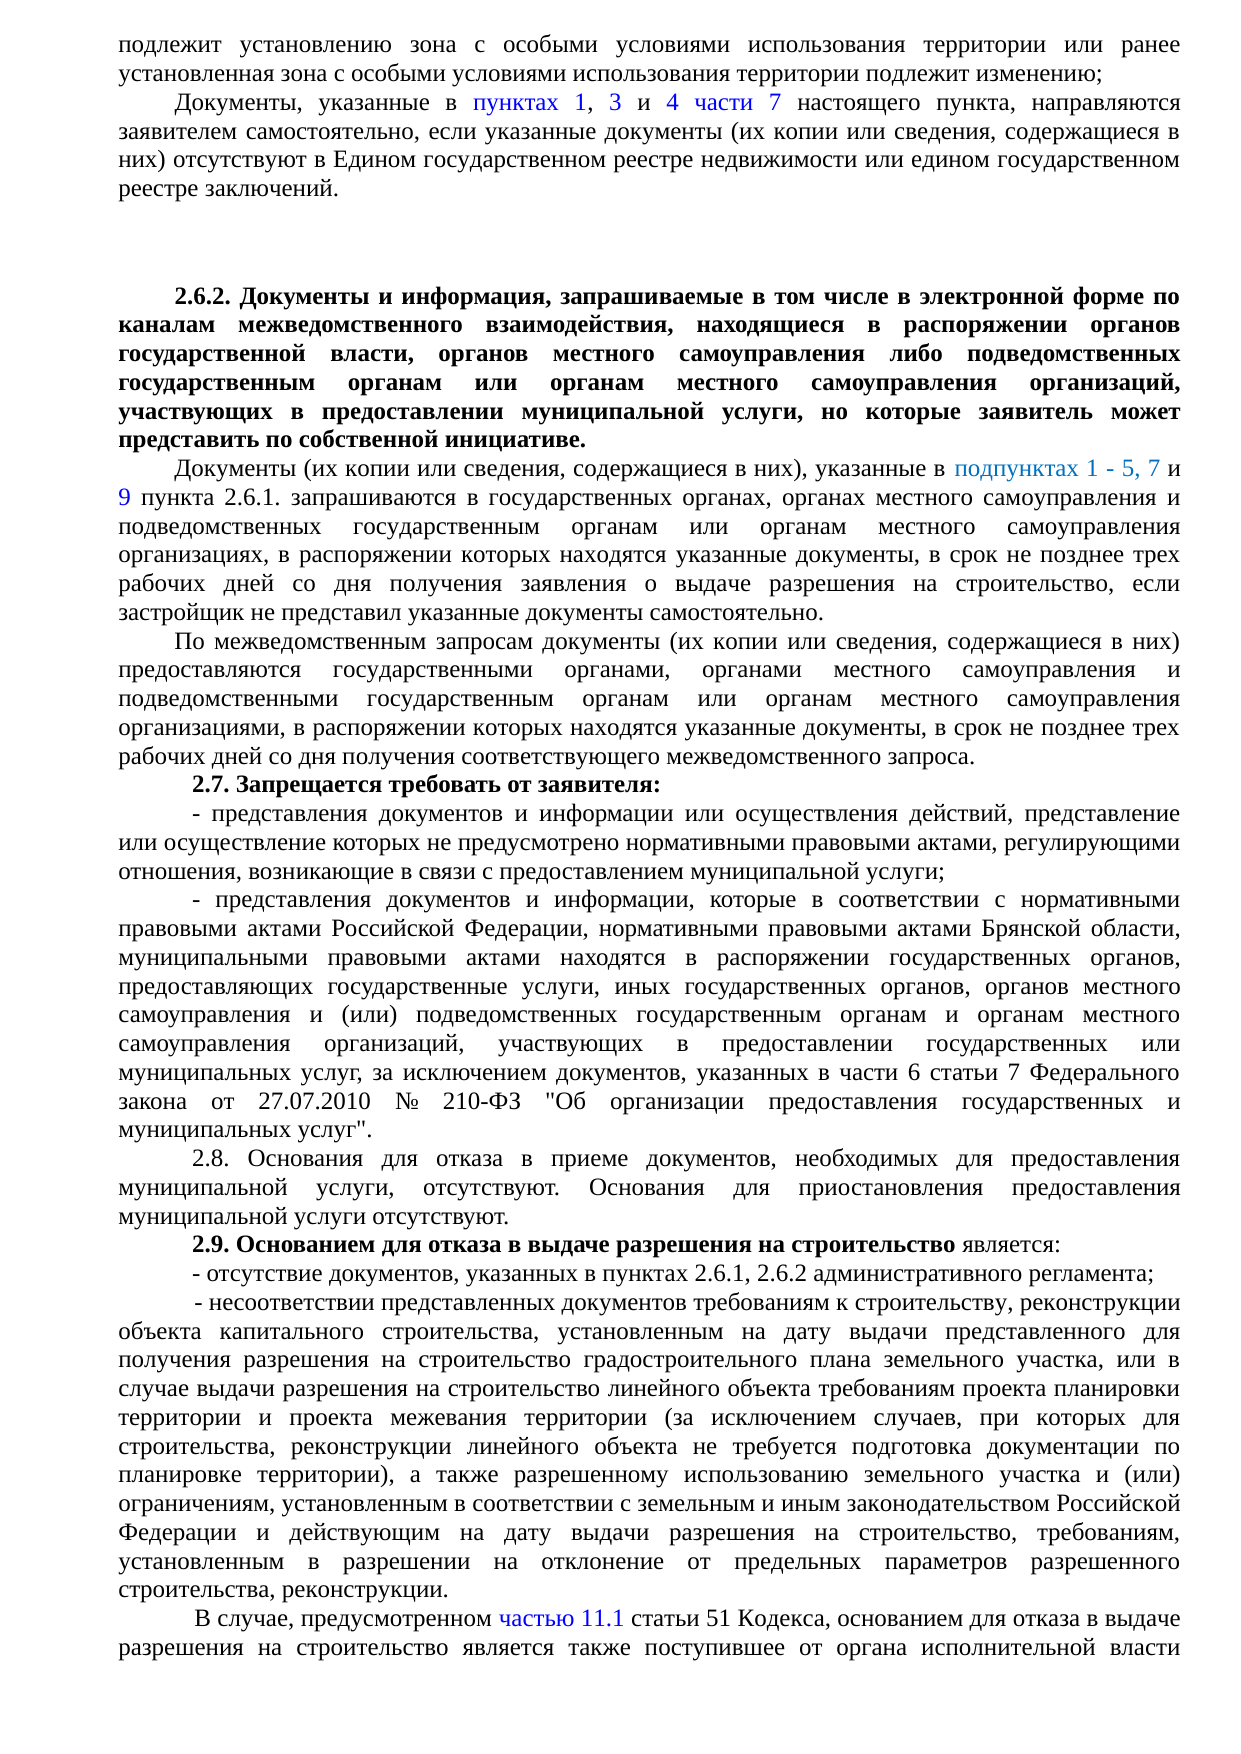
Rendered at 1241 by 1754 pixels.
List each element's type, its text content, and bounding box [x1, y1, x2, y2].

text По межведомственным запросам документы (их копии или сведения, содержащиеся в них) предоставляются государственными органами, органами местного самоуправления и подведомственными государственным органам или органам местного самоуправления организациями, в распоряжении которых находятся указанные документы, в срок не позднее трех рабочих дней со дня получения соответствующего межведомственного запроса. [118, 626, 1181, 769]
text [118, 1603, 1181, 1661]
text - несоответствии представленных документов требованиям к строительству, реконструкции объекта капитального строительства, установленным на дату выдачи представленного для получения разрешения на строительство градостроительного плана земельного участка, или в случае выдачи разрешения на строительство линейного объекта требованиям проекта планировки территории и проекта межевания территории (за исключением случаев, при которых для строительства, реконструкции линейного объекта не требуется подготовка документации по планировке территории), а также разрешенному использованию земельного участка и (или) ограничениям, установленным в соответствии с земельным и иным законодательством Российской Федерации и действующим на дату выдачи разрешения на строительство, требованиям, установленным в разрешении на отклонение от предельных параметров разрешенного строительства, реконструкции. [118, 1287, 1181, 1603]
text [118, 29, 1181, 87]
text - представления документов и информации или осуществления действий, представление или осуществление которых не предусмотрено нормативными правовыми актами, регулирующими отношения, возникающие в связи с предоставлением муниципальной услуги; [118, 798, 1181, 884]
text - отсутствие документов, указанных в пунктах 2.6.1, 2.6.2 административного регламента; [118, 1258, 1181, 1287]
text 2.8. Основания для отказа в приеме документов, необходимых для предоставления муниципальной услуги, отсутствуют. Основания для приостановления предоставления муниципальной услуги отсутствуют. [118, 1143, 1181, 1229]
text Документы, указанные в пунктах 1, 3 и 4 части 7 настоящего пункта, направляются заявителем самостоятельно, если указанные документы (их копии или сведения, содержащиеся в них) отсутствуют в Едином государственном реестре недвижимости или едином государственном реестре заключений. [118, 87, 1181, 202]
text Документы (их копии или сведения, содержащиеся в них), указанные в подпунктах 1 - 5, 7 и 9 пункта 2.6.1. запрашиваются в государственных органах, органах местного самоуправления и подведомственных государственным органам или органам местного самоуправления организациях, в распоряжении которых находятся указанные документы, в срок не позднее трех рабочих дней со дня получения заявления о выдаче разрешения на строительство, если застройщик не представил указанные документы самостоятельно. [118, 453, 1181, 626]
text 2.9. Основанием для отказа в выдаче разрешения на строительство является: [118, 1229, 1181, 1258]
text 2.7. Запрещается требовать от заявителя: [118, 769, 1181, 798]
text 2.6.2. Документы и информация, запрашиваемые в том числе в электронной форме по каналам межведомственного взаимодействия, находящиеся в распоряжении органов государственной власти, органов местного самоуправления либо подведомственных государственным органам или органам местного самоуправления организаций, участвующих в предоставлении муниципальной услуги, но которые заявитель может представить по собственной инициативе. [118, 281, 1181, 453]
text - представления документов и информации, которые в соответствии с нормативными правовыми актами Российской Федерации, нормативными правовыми актами Брянской области, муниципальными правовыми актами находятся в распоряжении государственных органов, предоставляющих государственные услуги, иных государственных органов, органов местного самоуправления и (или) подведомственных государственным органам и органам местного самоуправления организаций, участвующих в предоставлении государственных или муниципальных услуг, за исключением документов, указанных в части 6 статьи 7 Федерального закона от 27.07.2010 № 210-ФЗ "Об организации предоставления государственных и муниципальных услуг". [118, 884, 1181, 1143]
